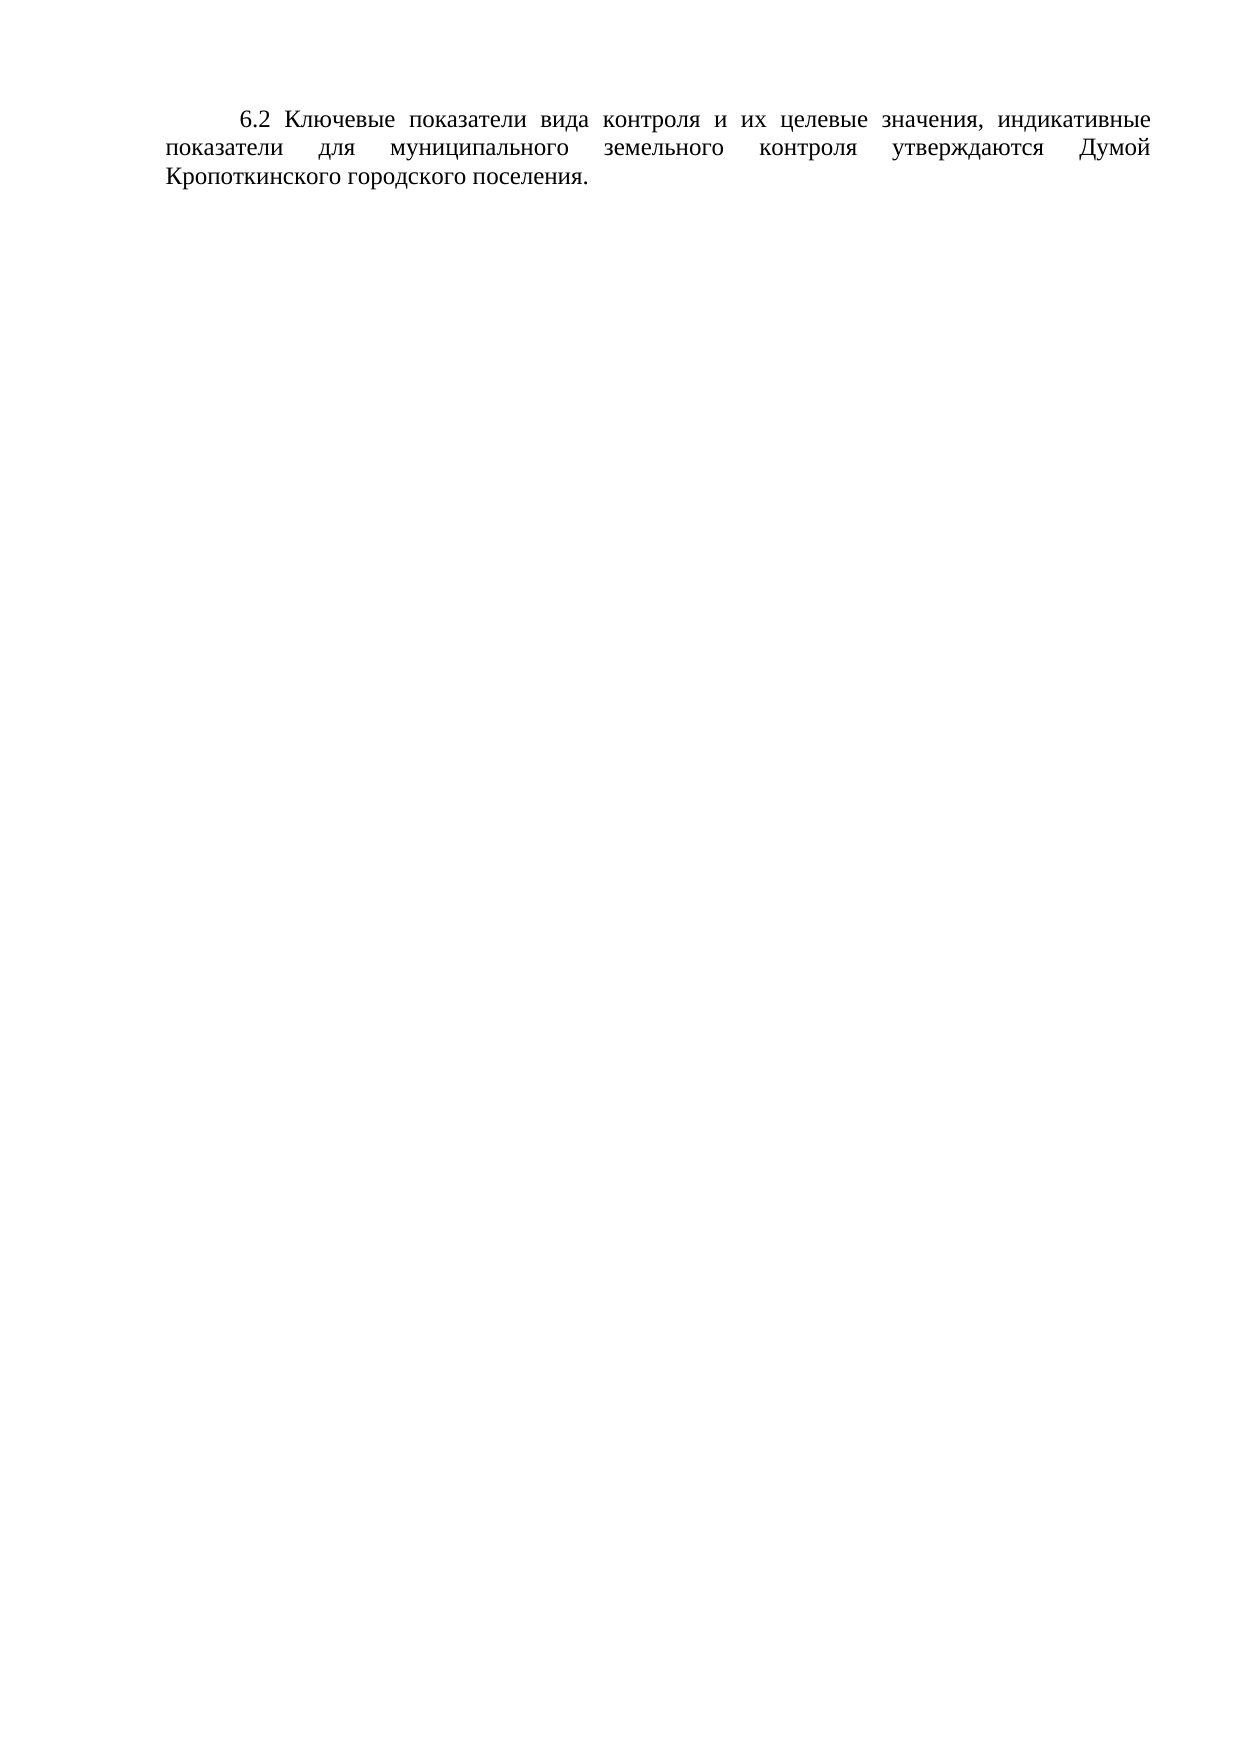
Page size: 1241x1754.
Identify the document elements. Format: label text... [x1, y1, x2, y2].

text 6.2 Ключевые показатели вида контроля и их целевые значения, индикативные показатели для муниципального земельного контроля утверждаются Думой Кропоткинского городского поселения. [165, 104, 1152, 190]
